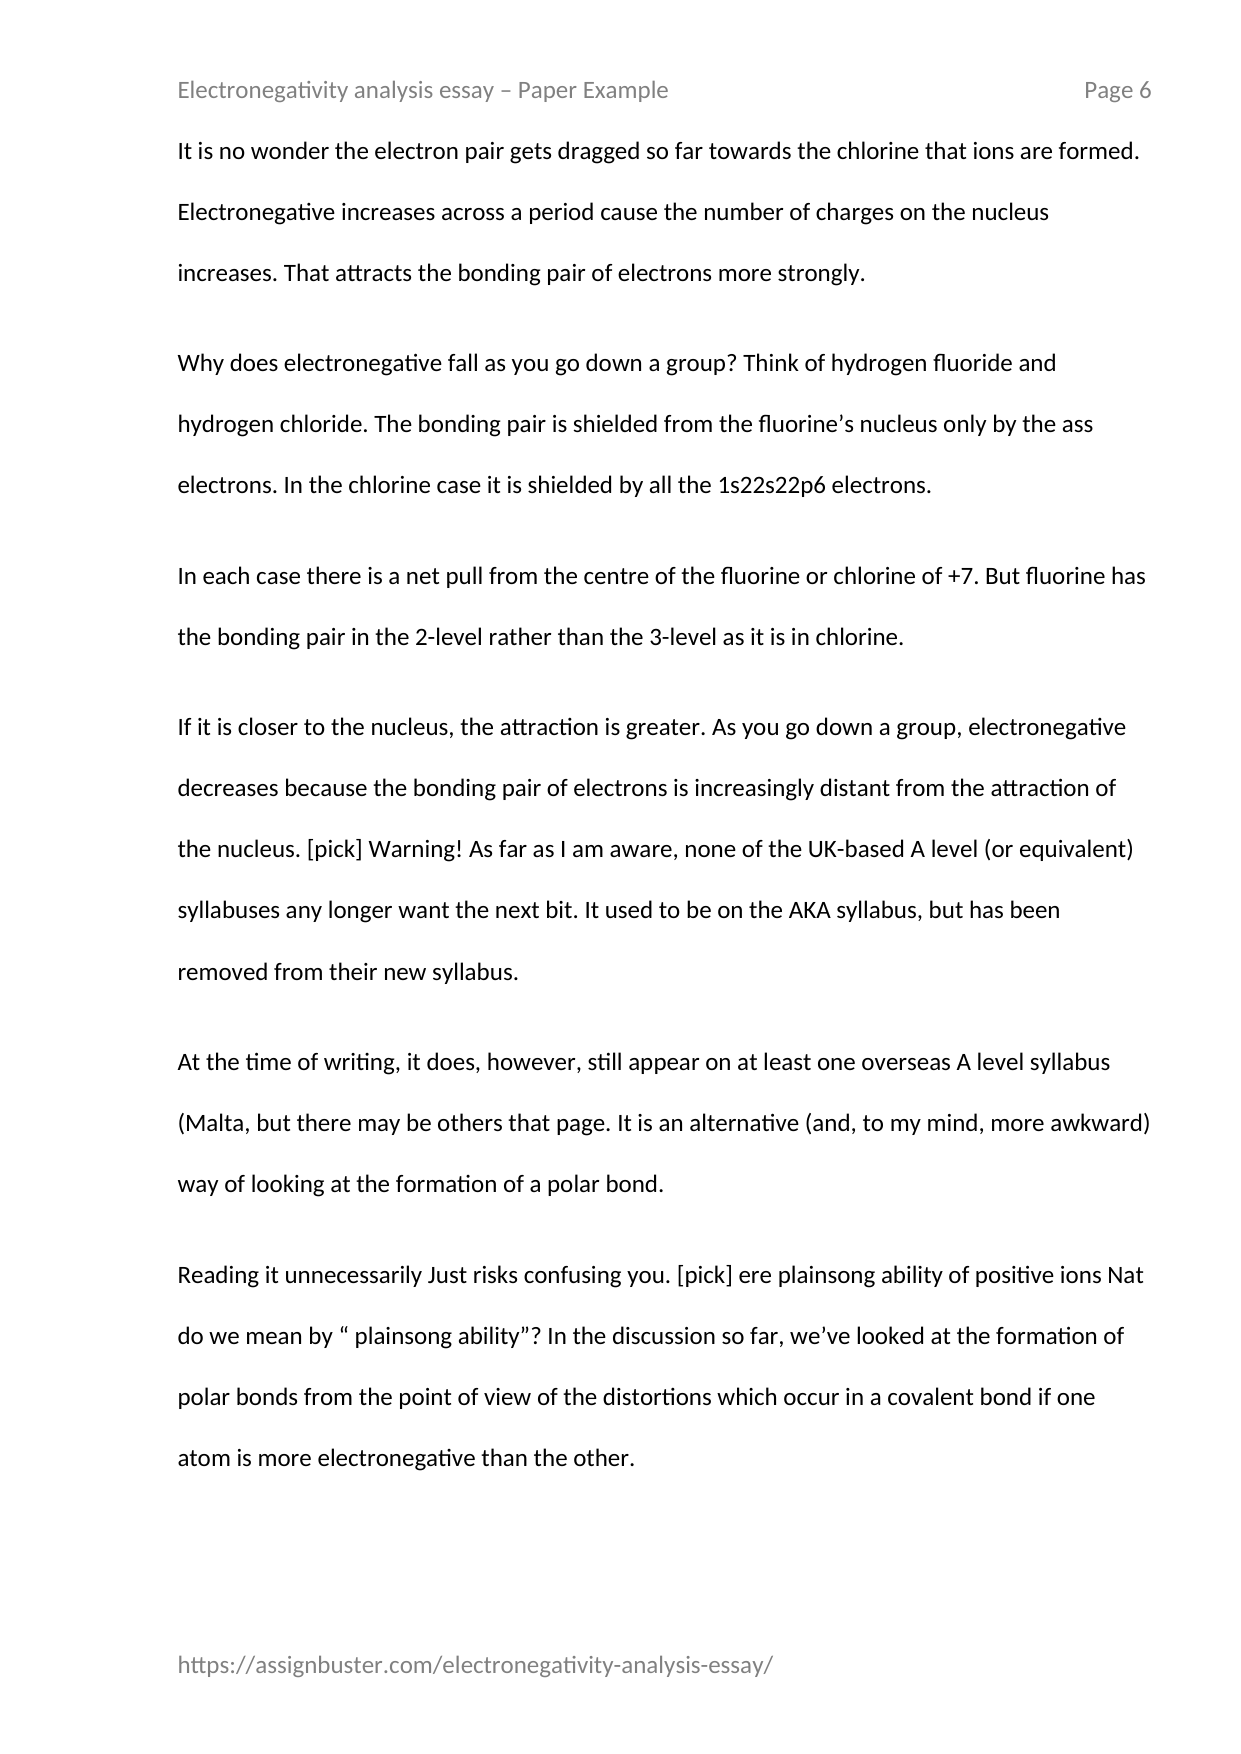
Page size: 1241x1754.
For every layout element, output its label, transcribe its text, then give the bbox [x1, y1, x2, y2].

text If it is closer to the nucleus, the attraction is greater. As you go down a group, electronegative decreases because the bonding pair of electrons is increasingly distant from the attraction of the nucleus. [pick] Warning! As far as I am aware, none of the UK-based A level (or equivalent) syllabuses any longer want the next bit. It used to be on the AKA syllabus, but has been removed from their new syllabus. [177, 712, 1152, 986]
text It is no wonder the electron pair gets dragged so far towards the chlorine that ions are formed. Electronegative increases across a period cause the number of charges on the nucleus increases. That attracts the bonding pair of electrons more strongly. [177, 135, 1152, 287]
text In each case there is a net pull from the centre of the fluorine or chlorine of +7. But fluorine has the bonding pair in the 2-level rather than the 3-level as it is in chlorine. [177, 560, 1152, 652]
text Why does electronegative fall as you go down a group? Think of hydrogen fluoride and hydrogen chloride. The bonding pair is shielded from the fluorine’s nucleus only by the ass electrons. In the chlorine case it is shielded by all the 1s22s22p6 electrons. [177, 347, 1152, 500]
text At the time of writing, it does, however, still appear on at least one overseas A level syllabus (Malta, but there may be others that page. It is an alternative (and, to my mind, more awkward) way of looking at the formation of a polar bond. [177, 1046, 1152, 1199]
text Reading it unnecessarily Just risks confusing you. [pick] ere plainsong ability of positive ions Nat do we mean by “ plainsong ability”? In the discussion so far, we’ve looked at the formation of polar bonds from the point of view of the distortions which occur in a covalent bond if one atom is more electronegative than the other. [177, 1259, 1152, 1472]
